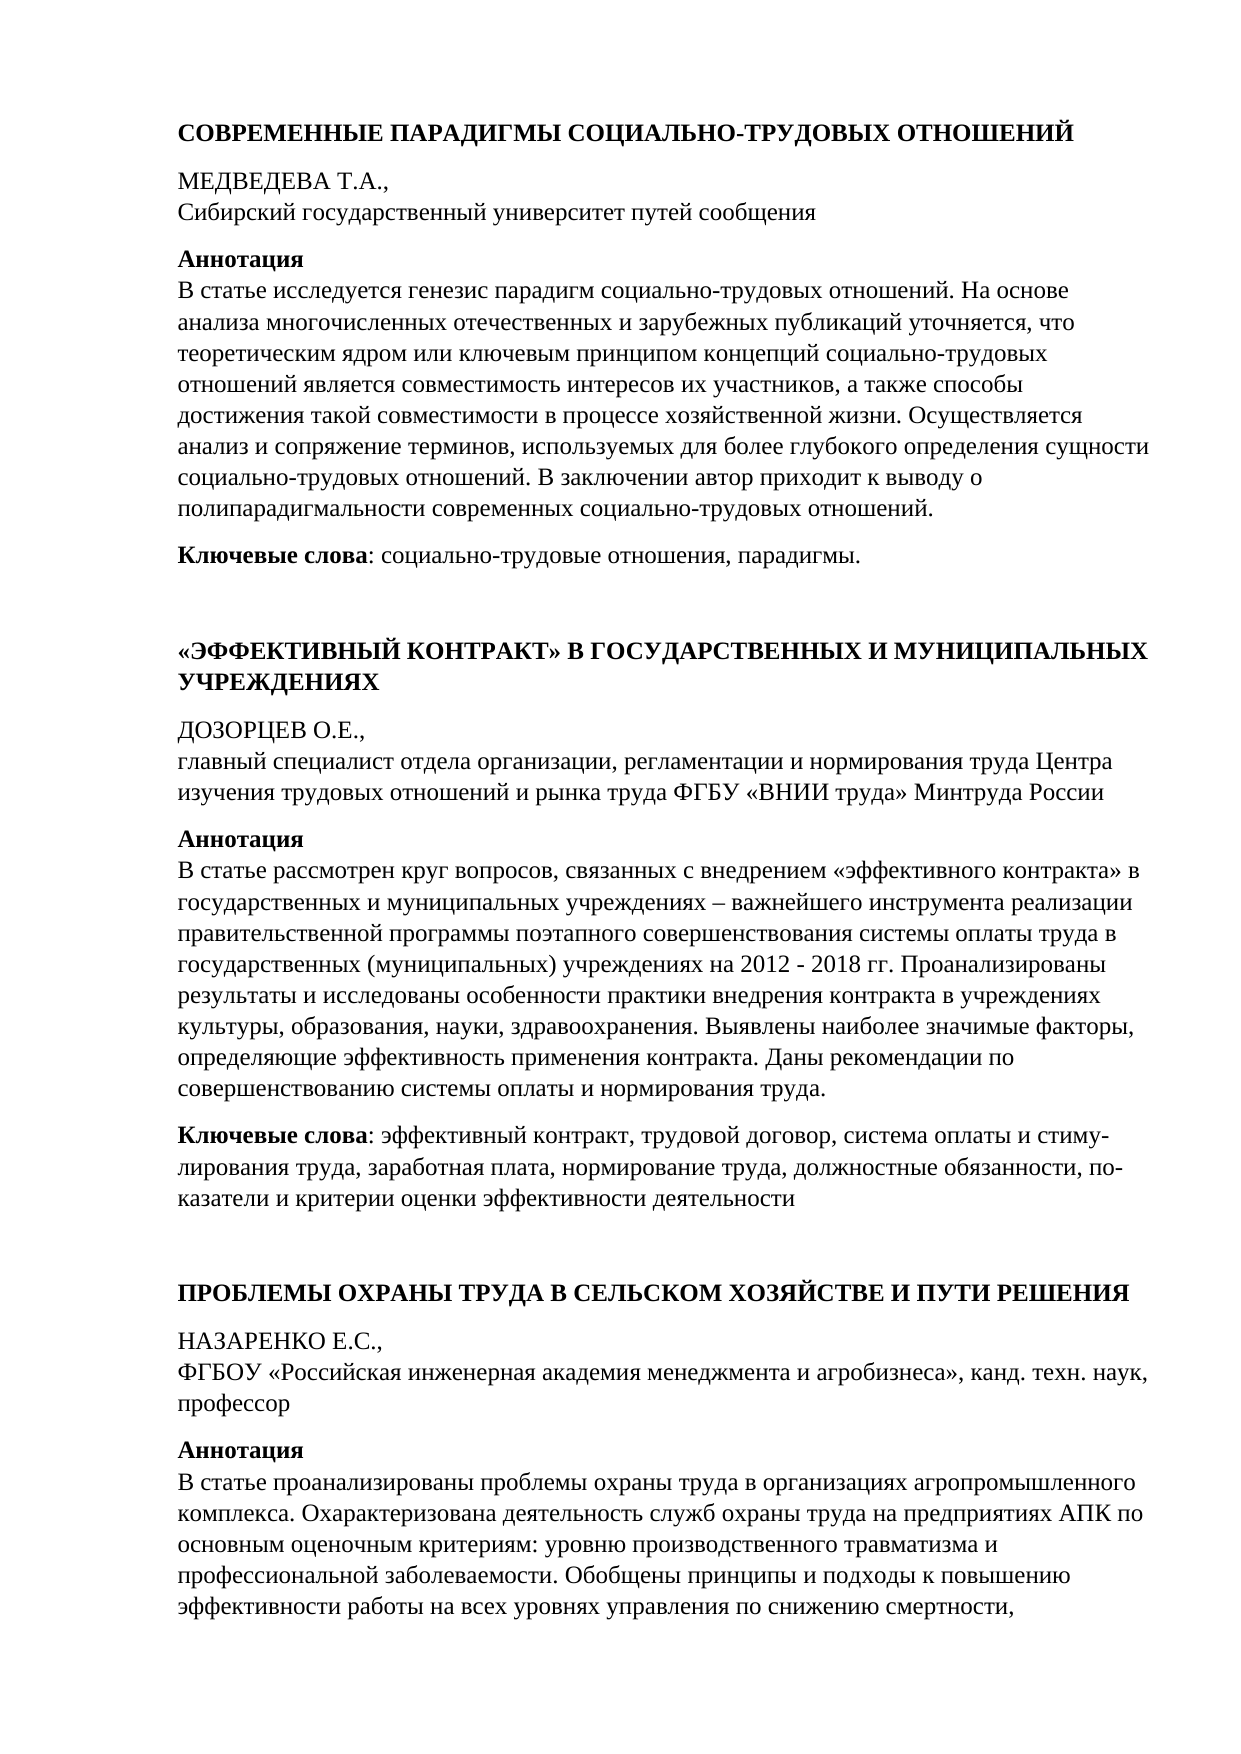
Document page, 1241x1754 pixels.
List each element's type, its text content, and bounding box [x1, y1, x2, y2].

text «ЭФФЕКТИВНЫЙ КОНТРАКТ» В ГОСУДАРСТВЕННЫХ И МУНИЦИПАЛЬНЫХ УЧРЕЖДЕНИЯХ [177, 636, 1152, 696]
text ДОЗОРЦЕВ О.Е., главный специалист отдела организации, регламентации и нормирования труда Центра изучения трудовых отношений и рынка труда ФГБУ «ВНИИ труда» Минтруда России [177, 715, 1152, 806]
text Ключевые слова: социально-трудовые отношения, парадигмы. [177, 541, 1152, 569]
text МЕДВЕДЕВА Т.А., Сибирский государственный университет путей сообщения [177, 166, 1152, 226]
text Аннотация В статье исследуется генезис парадигм социально-трудовых отношений. На основе анализа многочисленных отечественных и зарубежных публикаций уточняется, что теоретическим ядром или ключевым принципом концепций социально-трудовых отношений является совместимость интересов их участников, а также способы достижения такой совместимости в процессе хозяйственной жизни. Осуществляется анализ и сопряжение терминов, используемых для более глубокого определения сущности социально-трудовых отношений. В заключении автор приходит к выводу о полипарадигмальности современных социально-трудовых отношений. [177, 244, 1152, 522]
text Ключевые слова: эффективный контракт, трудовой договор, система оплаты и стиму- лирования труда, заработная плата, нормирование труда, должностные обязанности, по- казатели и критерии оценки эффективности деятельности [177, 1121, 1152, 1211]
text ПРОБЛЕМЫ ОХРАНЫ ТРУДА В СЕЛЬСКОМ ХОЗЯЙСТВЕ И ПУТИ РЕШЕНИЯ [177, 1278, 1152, 1307]
text НАЗАРЕНКО Е.С., ФГБОУ «Российская инженерная академия менеджмента и агробизнеса», канд. техн. наук, профессор [177, 1326, 1152, 1417]
text СОВРЕМЕННЫЕ ПАРАДИГМЫ СОЦИАЛЬНО-ТРУДОВЫХ ОТНОШЕНИЙ [177, 118, 1152, 147]
text Аннотация В статье рассмотрен круг вопросов, связанных с внедрением «эффективного контракта» в государственных и муниципальных учреждениях – важнейшего инструмента реализации правительственной программы поэтапного совершенствования системы оплаты труда в государственных (муниципальных) учреждениях на 2012 - 2018 гг. Проанализированы результаты и исследованы особенности практики внедрения контракта в учреждениях культуры, образования, науки, здравоохранения. Выявлены наиболее значимые факторы, определяющие эффективность применения контракта. Даны рекомендации по совершенствованию системы оплаты и нормирования труда. [177, 824, 1152, 1102]
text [177, 1436, 1152, 1619]
